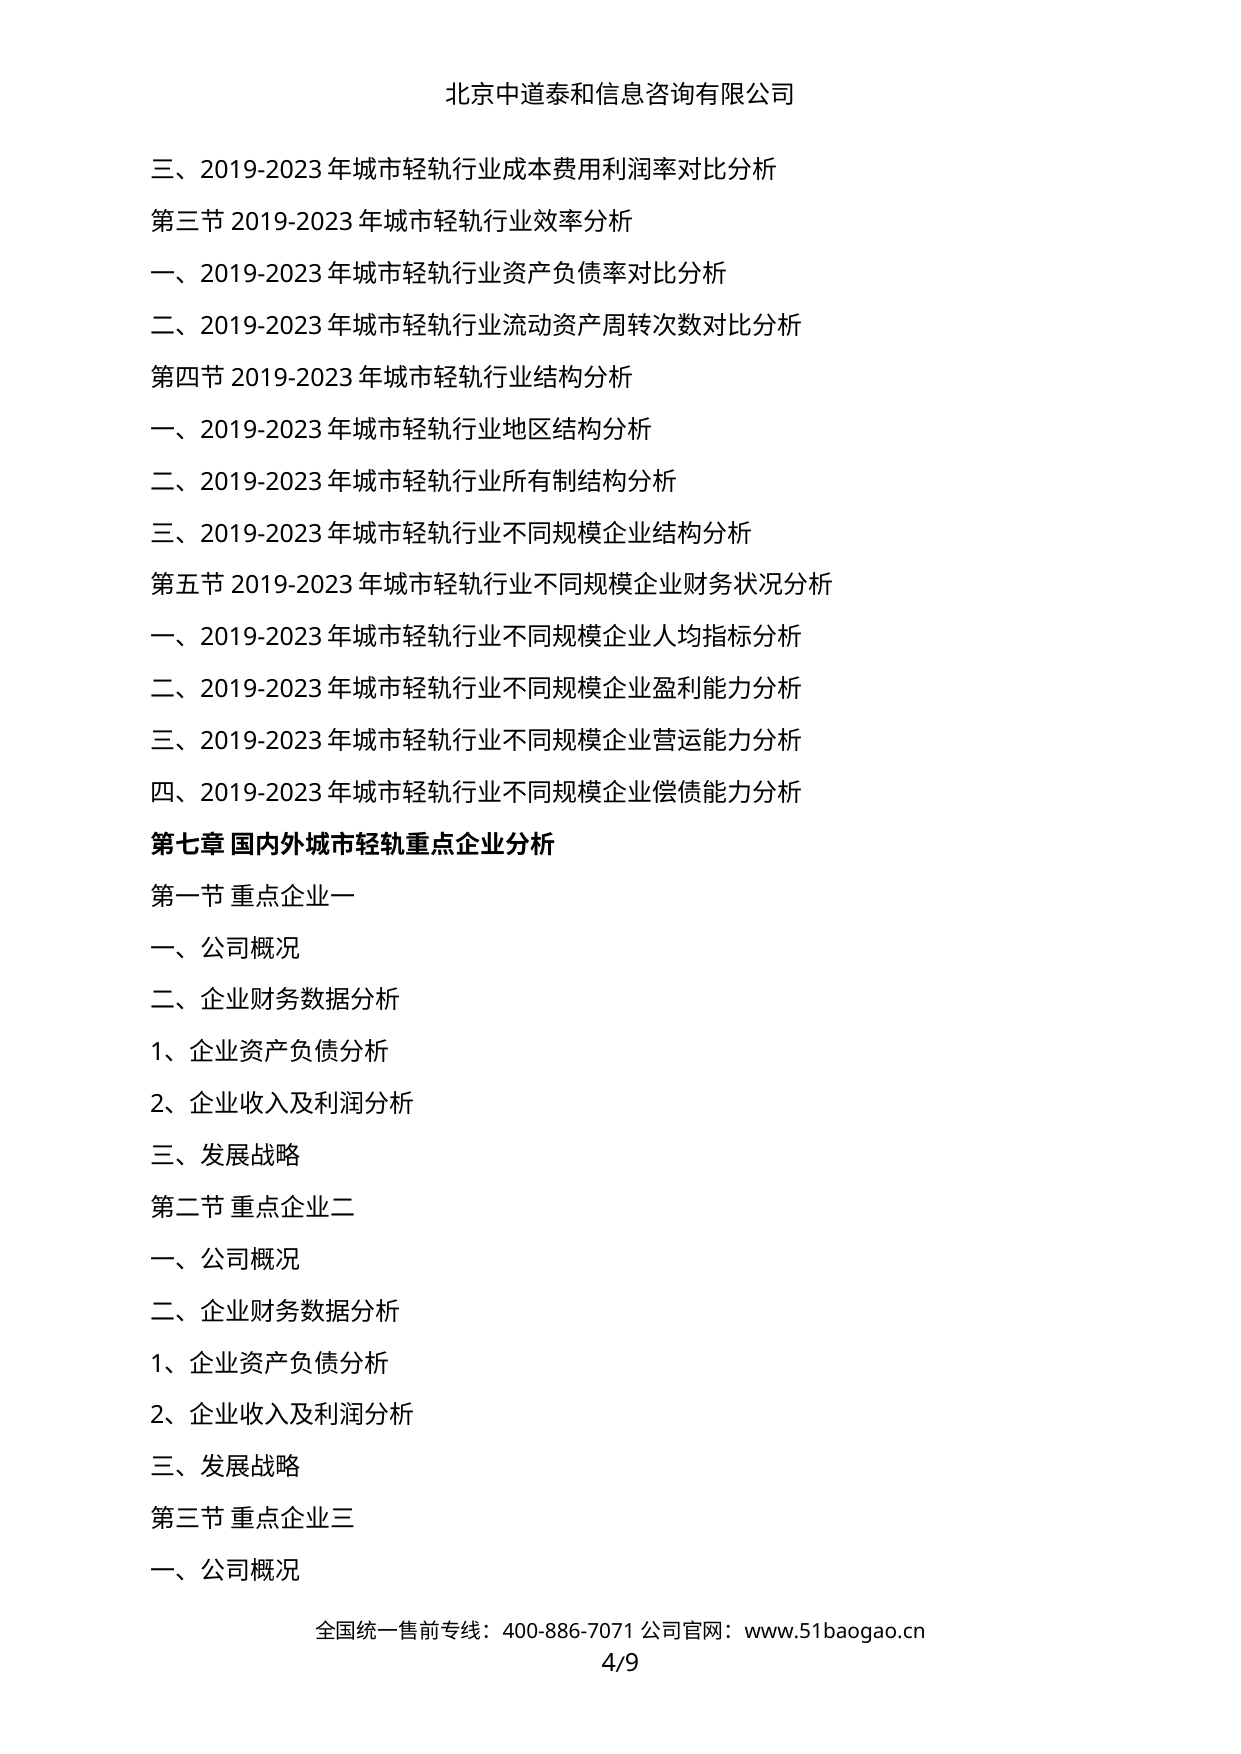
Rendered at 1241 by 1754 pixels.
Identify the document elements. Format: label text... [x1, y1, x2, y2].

text 一、2019-2023年城市轻轨行业不同规模企业人均指标分析 [150, 617, 1090, 653]
text 三、2019-2023年城市轻轨行业成本费用利润率对比分析 [150, 150, 1090, 186]
text 一、公司概况 [150, 928, 1090, 964]
text 二、企业财务数据分析 [150, 1291, 1090, 1327]
text 2、企业收入及利润分析 [150, 1395, 1090, 1431]
text 2、企业收入及利润分析 [150, 1084, 1090, 1120]
text 第三节 重点企业三 [150, 1499, 1090, 1535]
text 二、2019-2023年城市轻轨行业不同规模企业盈利能力分析 [150, 669, 1090, 705]
text 三、2019-2023年城市轻轨行业不同规模企业营运能力分析 [150, 721, 1090, 757]
text 1、企业资产负债分析 [150, 1032, 1090, 1068]
text 一、2019-2023年城市轻轨行业地区结构分析 [150, 409, 1090, 446]
text 二、2019-2023年城市轻轨行业所有制结构分析 [150, 461, 1090, 497]
text 1、企业资产负债分析 [150, 1343, 1090, 1379]
text 三、2019-2023年城市轻轨行业不同规模企业结构分析 [150, 513, 1090, 549]
text 三、发展战略 [150, 1447, 1090, 1483]
text 第三节 2019-2023年城市轻轨行业效率分析 [150, 202, 1090, 238]
text 第四节 2019-2023年城市轻轨行业结构分析 [150, 357, 1090, 394]
text 三、发展战略 [150, 1136, 1090, 1172]
text 第一节 重点企业一 [150, 876, 1090, 912]
text 四、2019-2023年城市轻轨行业不同规模企业偿债能力分析 [150, 772, 1090, 809]
text 二、企业财务数据分析 [150, 980, 1090, 1016]
text 第五节 2019-2023年城市轻轨行业不同规模企业财务状况分析 [150, 565, 1090, 601]
text 一、2019-2023年城市轻轨行业资产负债率对比分析 [150, 254, 1090, 290]
text 第七章 国内外城市轻轨重点企业分析 [150, 824, 1090, 861]
text 第二节 重点企业二 [150, 1187, 1090, 1224]
text 二、2019-2023年城市轻轨行业流动资产周转次数对比分析 [150, 306, 1090, 342]
text 一、公司概况 [150, 1551, 1090, 1587]
text 一、公司概况 [150, 1239, 1090, 1276]
